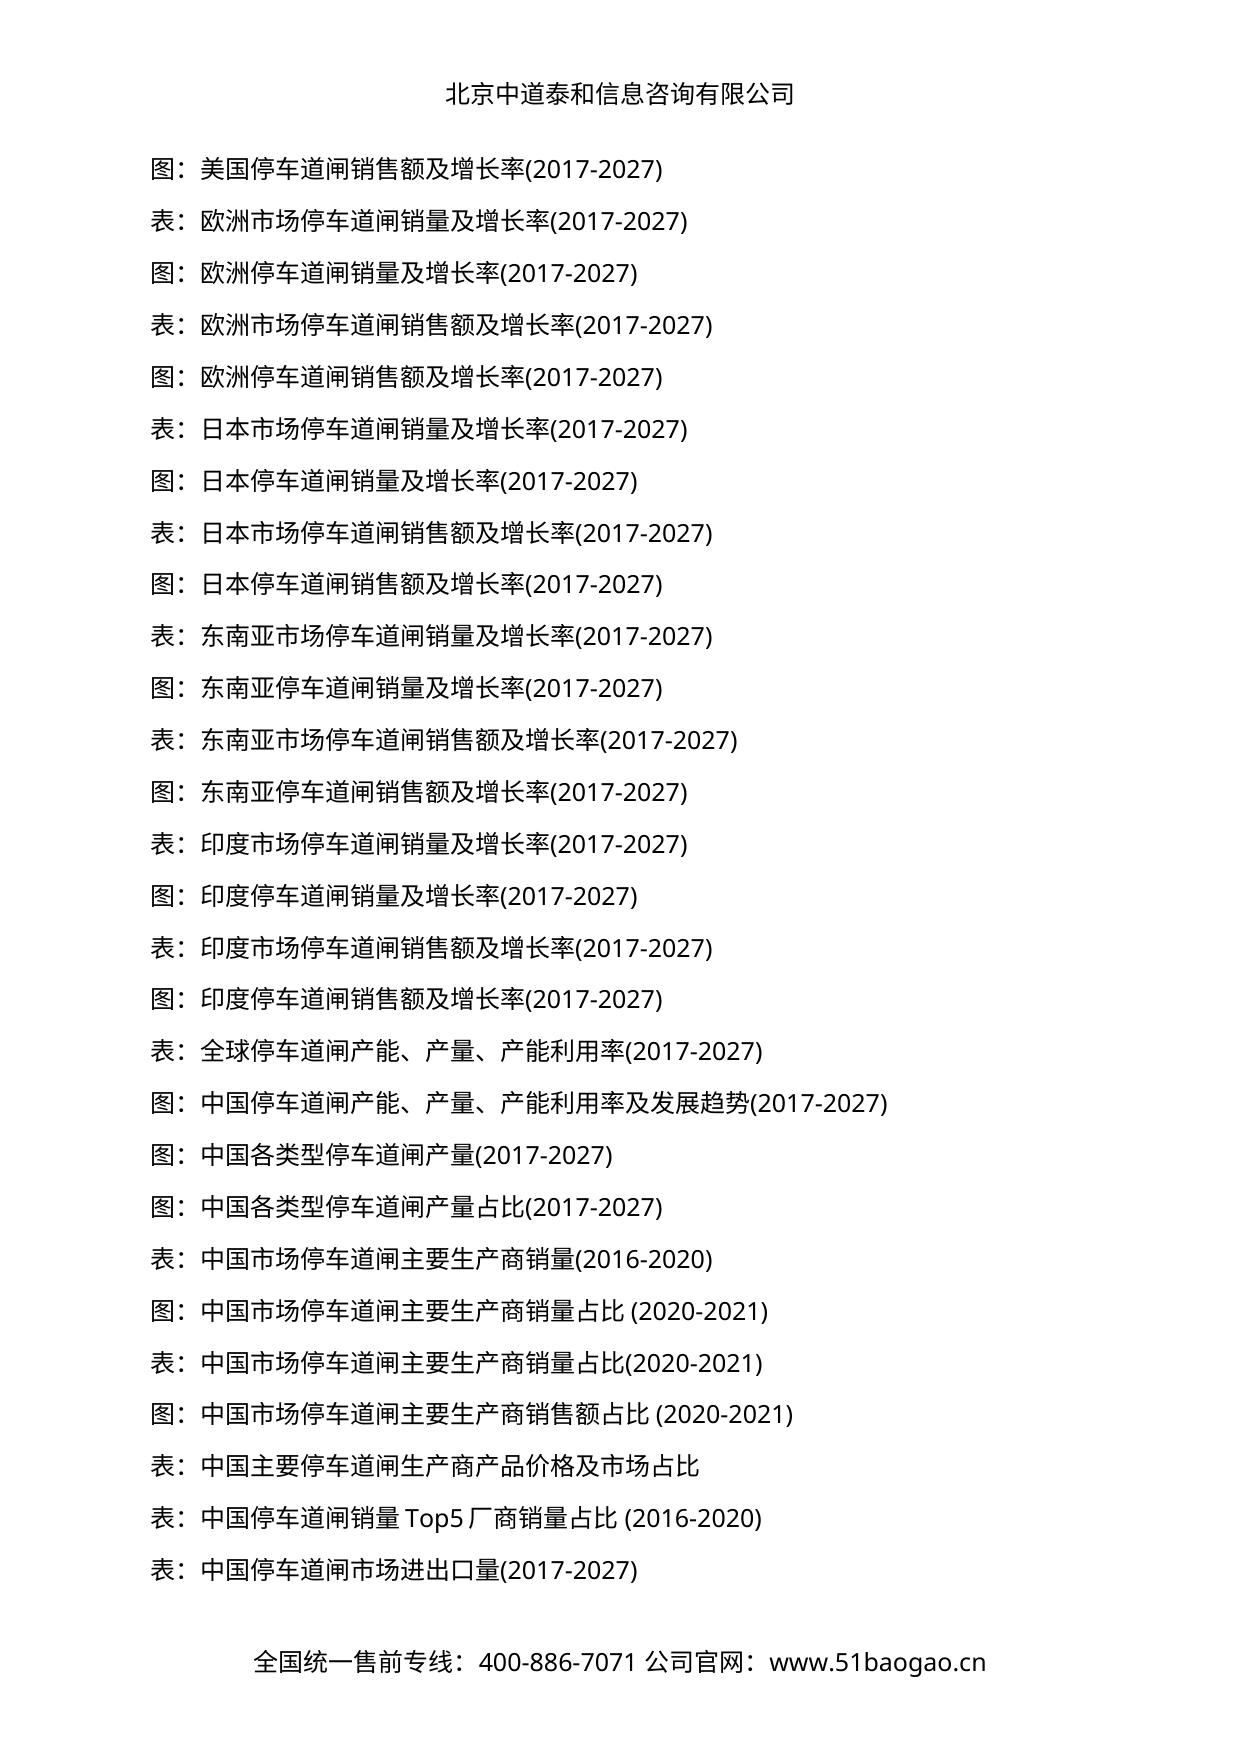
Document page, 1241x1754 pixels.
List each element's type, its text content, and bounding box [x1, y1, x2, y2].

text 表：全球停车道闸产能、产量、产能利用率(2017-2027) [150, 1032, 1090, 1068]
text 图：欧洲停车道闸销售额及增长率(2017-2027) [150, 357, 1090, 394]
text 表：东南亚市场停车道闸销量及增长率(2017-2027) [150, 617, 1090, 653]
text 图：中国停车道闸产能、产量、产能利用率及发展趋势(2017-2027) [150, 1084, 1090, 1120]
text 表：印度市场停车道闸销量及增长率(2017-2027) [150, 824, 1090, 861]
text 表：中国停车道闸市场进出口量(2017-2027) [150, 1551, 1090, 1587]
text 图：印度停车道闸销售额及增长率(2017-2027) [150, 980, 1090, 1016]
text 表：日本市场停车道闸销量及增长率(2017-2027) [150, 409, 1090, 446]
text 图：日本停车道闸销售额及增长率(2017-2027) [150, 565, 1090, 601]
text 表：中国停车道闸销量Top5厂商销量占比 (2016-2020) [150, 1499, 1090, 1535]
text 表：印度市场停车道闸销售额及增长率(2017-2027) [150, 928, 1090, 964]
text 表：中国主要停车道闸生产商产品价格及市场占比 [150, 1447, 1090, 1483]
text 图：美国停车道闸销售额及增长率(2017-2027) [150, 150, 1090, 186]
text 表：东南亚市场停车道闸销售额及增长率(2017-2027) [150, 721, 1090, 757]
text 表：中国市场停车道闸主要生产商销量(2016-2020) [150, 1239, 1090, 1276]
text 表：欧洲市场停车道闸销售额及增长率(2017-2027) [150, 306, 1090, 342]
text 图：印度停车道闸销量及增长率(2017-2027) [150, 876, 1090, 912]
text 表：中国市场停车道闸主要生产商销量占比(2020-2021) [150, 1343, 1090, 1379]
text 图：中国各类型停车道闸产量(2017-2027) [150, 1136, 1090, 1172]
text 图：中国市场停车道闸主要生产商销量占比 (2020-2021) [150, 1291, 1090, 1327]
text 图：日本停车道闸销量及增长率(2017-2027) [150, 461, 1090, 497]
text 图：东南亚停车道闸销售额及增长率(2017-2027) [150, 772, 1090, 809]
text 图：中国各类型停车道闸产量占比(2017-2027) [150, 1187, 1090, 1224]
text 表：日本市场停车道闸销售额及增长率(2017-2027) [150, 513, 1090, 549]
text 图：东南亚停车道闸销量及增长率(2017-2027) [150, 669, 1090, 705]
text 图：欧洲停车道闸销量及增长率(2017-2027) [150, 254, 1090, 290]
text 图：中国市场停车道闸主要生产商销售额占比 (2020-2021) [150, 1395, 1090, 1431]
text 表：欧洲市场停车道闸销量及增长率(2017-2027) [150, 202, 1090, 238]
